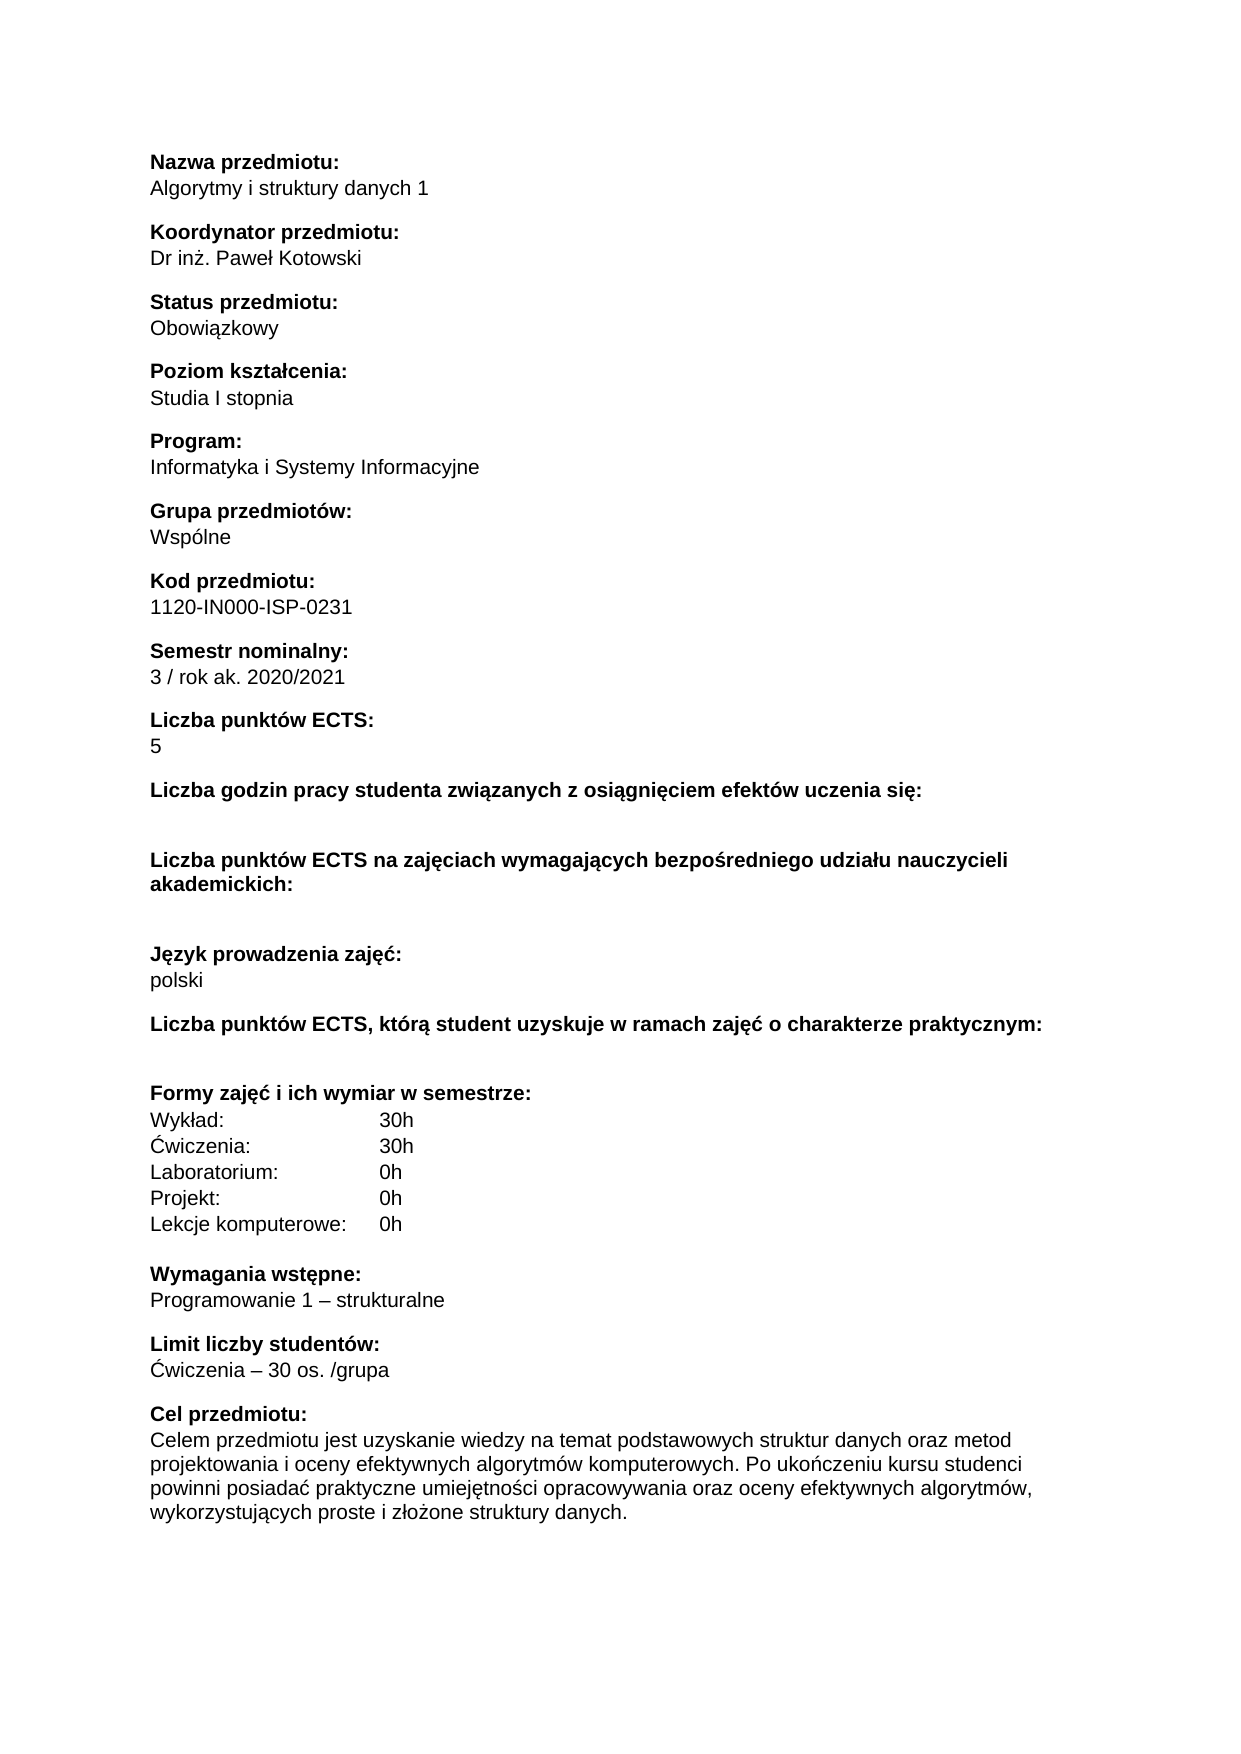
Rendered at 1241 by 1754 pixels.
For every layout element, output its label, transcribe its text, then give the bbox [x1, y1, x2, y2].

text polski [150, 968, 1090, 992]
text Ćwiczenia – 30 os. /grupa [150, 1358, 1090, 1382]
text Formy zajęć i ich wymiar w semestrze: [150, 1081, 1090, 1105]
table_cell 0h [369, 1210, 597, 1236]
table_cell Laboratorium: [140, 1160, 367, 1184]
text Status przedmiotu: [150, 289, 1090, 313]
table_cell 30h [369, 1132, 597, 1158]
text Liczba punktów ECTS na zajęciach wymagających bezpośredniego udziału nauczycieli akademickich: [150, 848, 1090, 896]
text 5 [150, 734, 1090, 758]
text Celem przedmiotu jest uzyskanie wiedzy na temat podstawowych struktur danych oraz metod projektowania i oceny efektywnych algorytmów komputerowych. Po ukończeniu kursu studenci powinni posiadać praktyczne umiejętności opracowywania oraz oceny efektywnych algorytmów, wykorzystujących proste i złożone struktury danych. [150, 1428, 1090, 1523]
table_cell Lekcje komputerowe: [140, 1212, 367, 1236]
text 1120-IN000-ISP-0231 [150, 595, 1090, 619]
text Poziom kształcenia: [150, 359, 1090, 383]
text Cel przedmiotu: [150, 1402, 1090, 1426]
text Nazwa przedmiotu: [150, 150, 1090, 174]
text Koordynator przedmiotu: [150, 220, 1090, 244]
text Wspólne [150, 525, 1090, 549]
text Liczba punktów ECTS: [150, 708, 1090, 732]
text Program: [150, 429, 1090, 453]
text Studia I stopnia [150, 385, 1090, 409]
table_cell Ćwiczenia: [140, 1134, 367, 1158]
text Semestr nominalny: [150, 638, 1090, 662]
text Limit liczby studentów: [150, 1332, 1090, 1356]
text Liczba punktów ECTS, którą student uzyskuje w ramach zajęć o charakterze praktycznym: [150, 1011, 1090, 1035]
table_cell 0h [369, 1158, 597, 1184]
table_cell Projekt: [140, 1186, 367, 1210]
table_cell 0h [369, 1184, 597, 1210]
text Wymagania wstępne: [150, 1262, 1090, 1286]
text Programowanie 1 – strukturalne [150, 1288, 1090, 1312]
text Kod przedmiotu: [150, 569, 1090, 593]
text Dr inż. Paweł Kotowski [150, 246, 1090, 270]
table_header 30h [369, 1108, 597, 1132]
text Algorytmy i struktury danych 1 [150, 176, 1090, 200]
text Grupa przedmiotów: [150, 499, 1090, 523]
text Informatyka i Systemy Informacyjne [150, 455, 1090, 479]
table_header Wykład: [140, 1108, 367, 1132]
text 3 / rok ak. 2020/2021 [150, 664, 1090, 688]
text Obowiązkowy [150, 316, 1090, 339]
text Język prowadzenia zajęć: [150, 942, 1090, 966]
text Liczba godzin pracy studenta związanych z osiągnięciem efektów uczenia się: [150, 778, 1090, 802]
